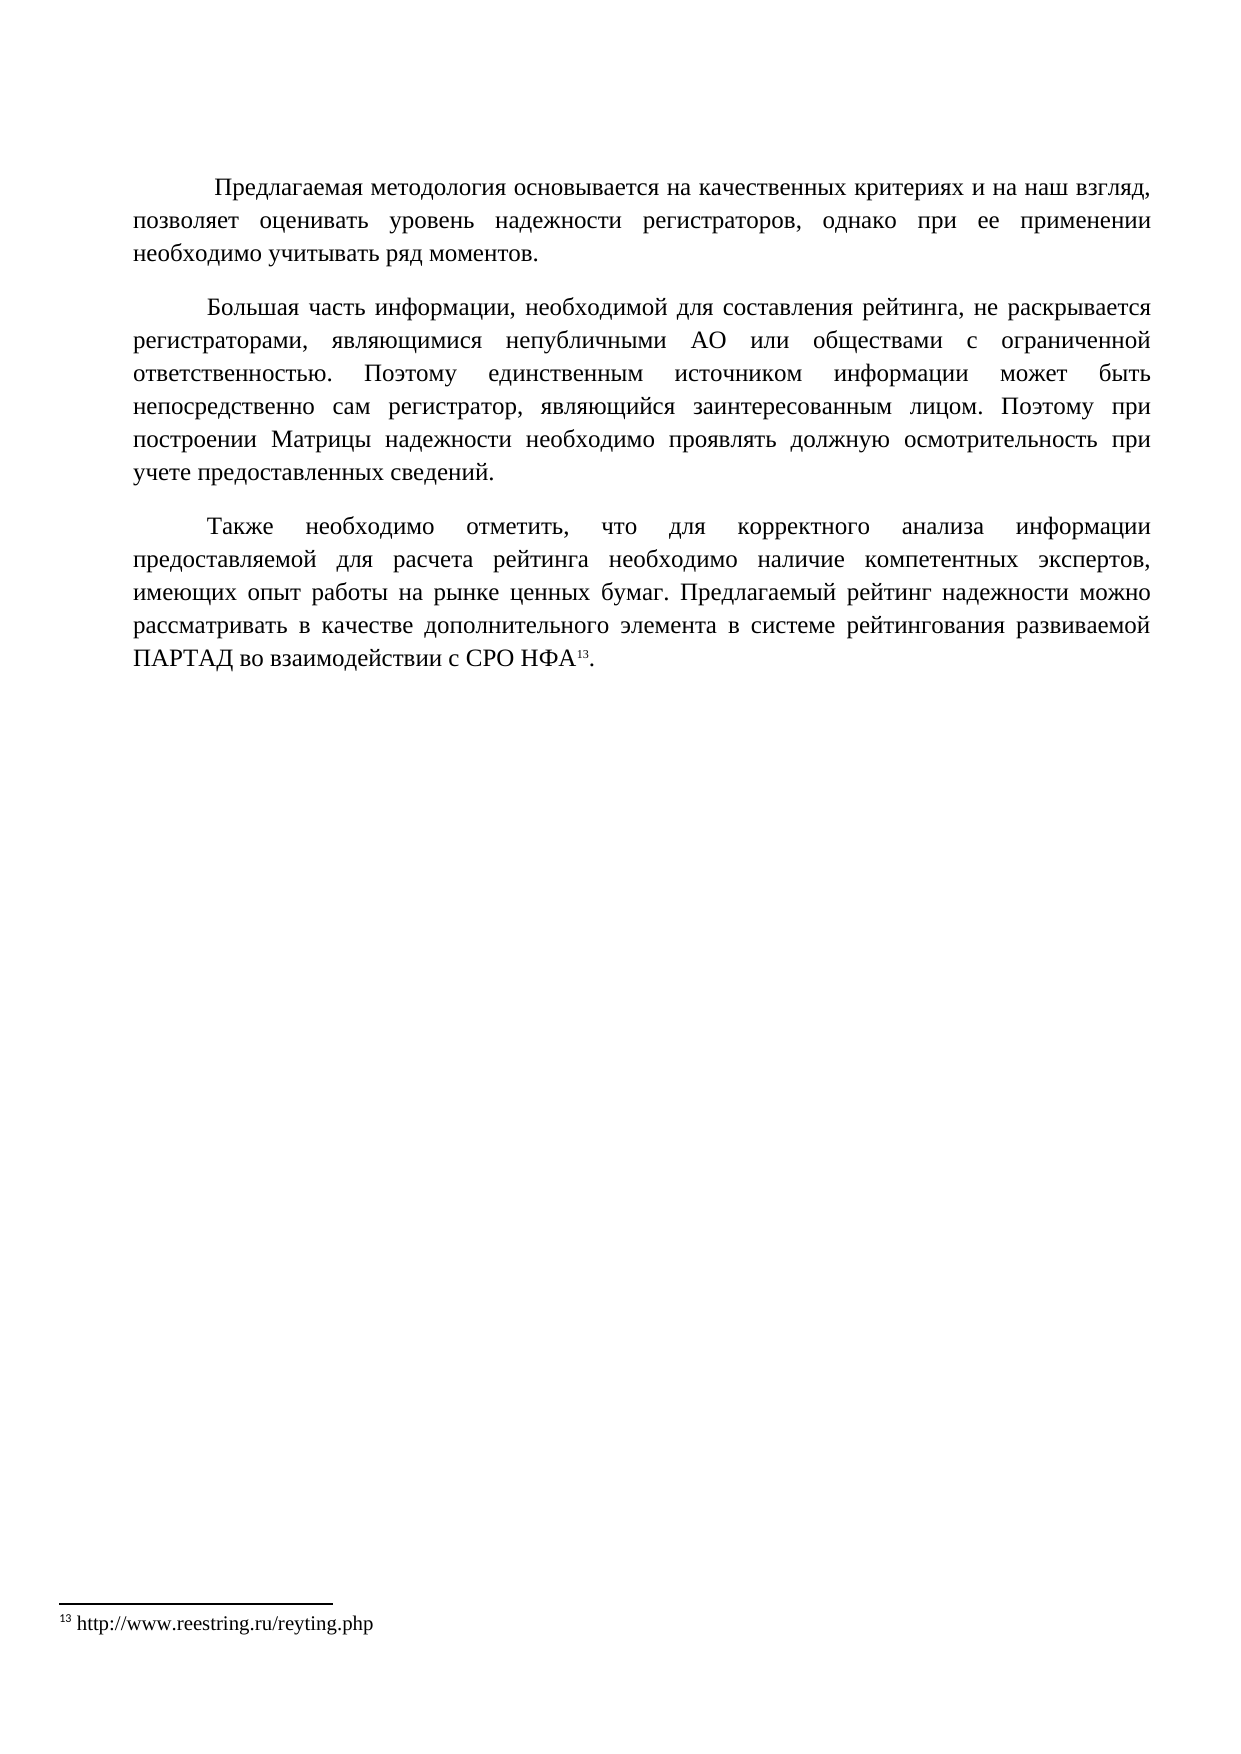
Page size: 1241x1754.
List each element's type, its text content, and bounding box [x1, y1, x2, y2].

text Предлагаемая методология основывается на качественных критериях и на наш взгляд, позволяет оценивать уровень надежности регистраторов, однако при ее применении необходимо учитывать ряд моментов. [133, 172, 1152, 267]
text Также необходимо отметить, что для корректного анализа информации предоставляемой для расчета рейтинга необходимо наличие компетентных экспертов, имеющих опыт работы на рынке ценных бумаг. Предлагаемый рейтинг надежности можно рассматривать в качестве дополнительного элемента в системе рейтингования развиваемой ПАРТАД во взаимодействии с СРО НФА. [133, 511, 1152, 672]
text Большая часть информации, необходимой для составления рейтинга, не раскрывается регистраторами, являющимися непубличными АО или обществами с ограниченной ответственностью. Поэтому единственным источником информации может быть непосредственно сам регистратор, являющийся заинтересованным лицом. Поэтому при построении Матрицы надежности необходимо проявлять должную осмотрительность при учете предоставленных сведений. [133, 292, 1152, 486]
